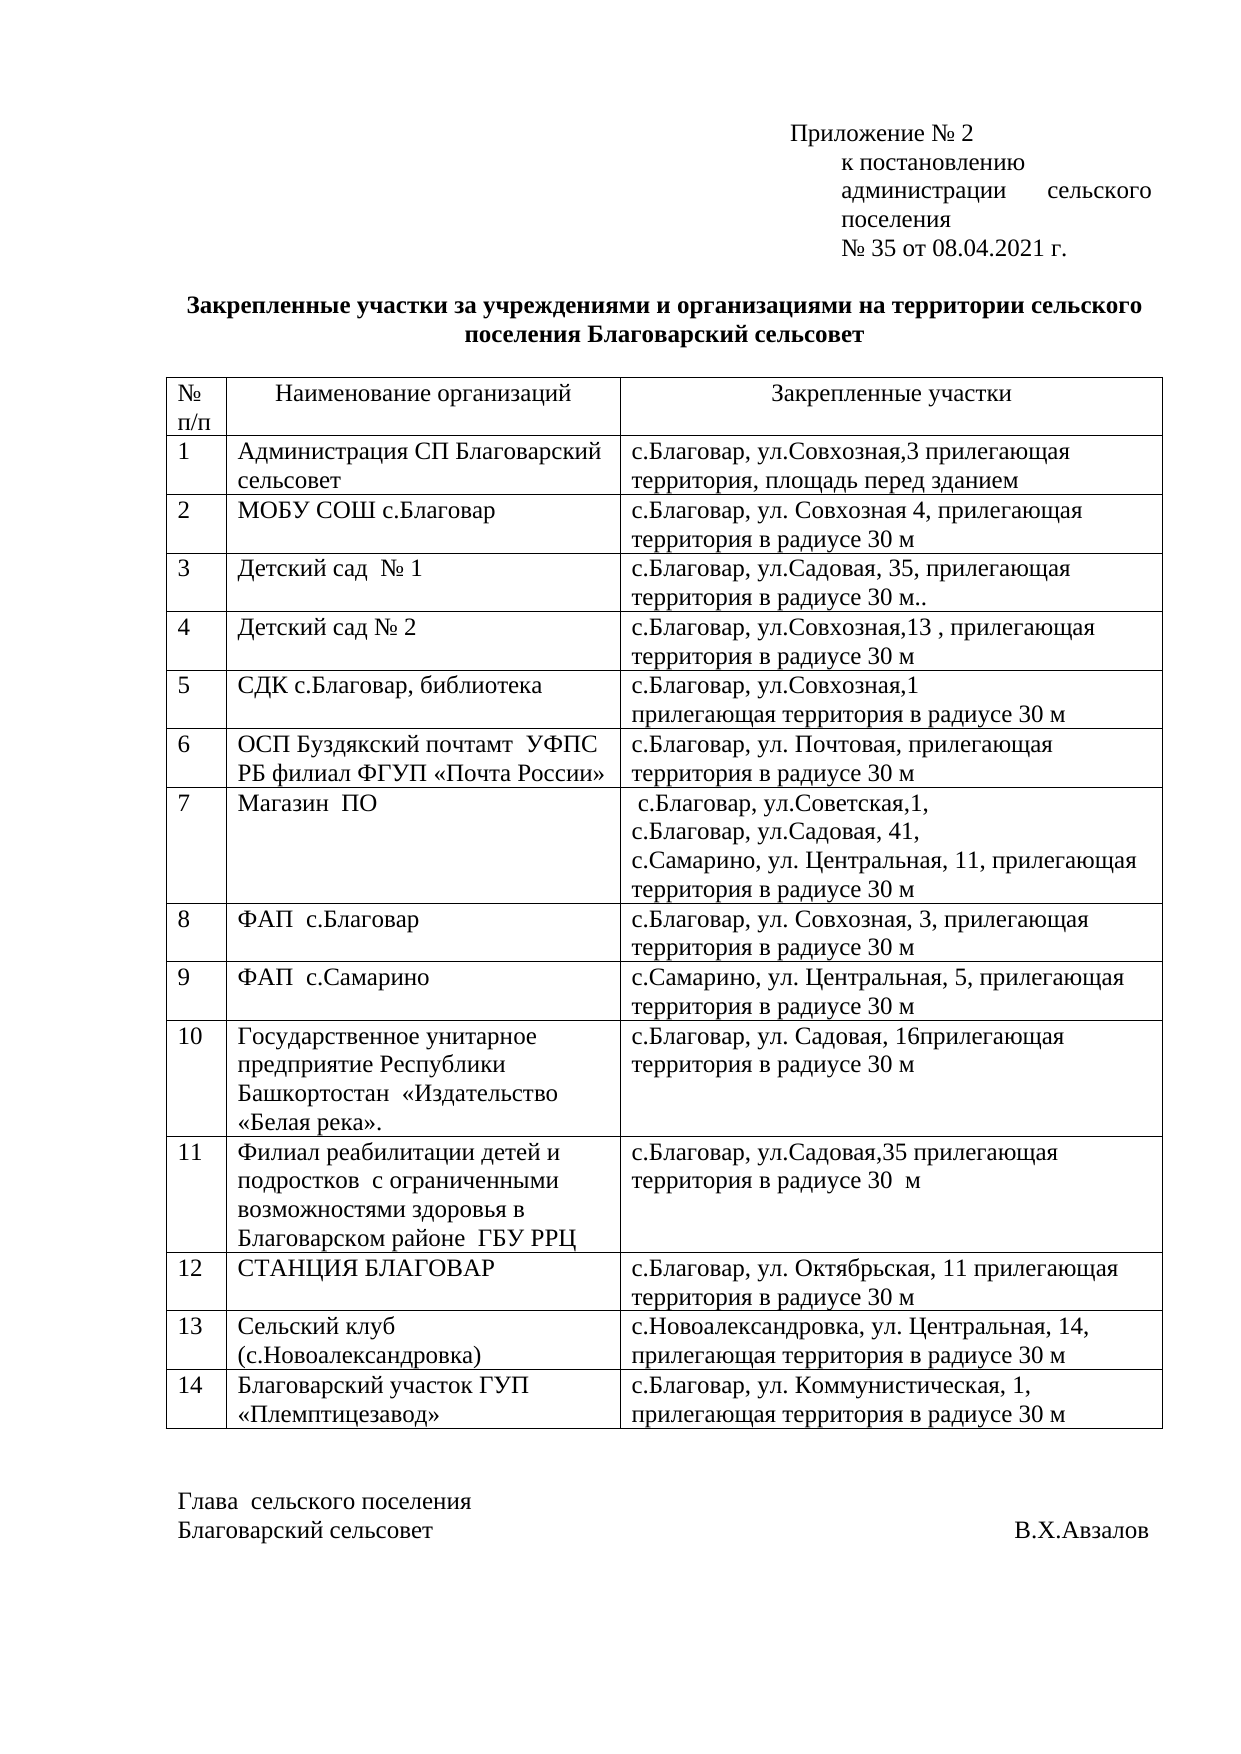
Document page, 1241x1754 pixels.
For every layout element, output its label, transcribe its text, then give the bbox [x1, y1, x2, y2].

table_cell 1 [167, 436, 226, 494]
table_cell Детский сад № 1 [227, 554, 620, 611]
table_cell 12 [167, 1253, 226, 1310]
table_cell 9 [167, 962, 226, 1020]
table_cell ФАП с.Благовар [227, 904, 620, 961]
table_header № п/п [167, 378, 226, 435]
table_cell 8 [167, 904, 226, 961]
table_header Наименование организаций [227, 378, 620, 435]
table_cell Магазин ПО [227, 788, 620, 903]
table_cell 13 [167, 1311, 226, 1369]
table_cell 6 [167, 729, 226, 787]
table_cell ФАП с.Самарино [227, 962, 620, 1020]
table_cell Детский сад № 2 [227, 612, 620, 669]
table_cell 4 [167, 612, 226, 669]
table_cell МОБУ СОШ с.Благовар [227, 495, 620, 552]
table_cell Государственное унитарное предприятие Республики Башкортостан «Издательство «Белая река». [227, 1021, 620, 1136]
text Глава сельского поселения Благоварский сельсовет В.Х.Авзалов [177, 1486, 1152, 1543]
text Закрепленные участки за учреждениями и организациями на территории сельского поселения Благоварский сельсовет [177, 291, 1152, 348]
table_cell с.Благовар, ул. Почтовая, прилегающая территория в радиусе 30 м [621, 729, 1162, 787]
table_cell с.Благовар, ул. Совхозная 4, прилегающая территория в радиусе 30 м [621, 495, 1162, 552]
table_cell с.Благовар, ул.Советская,1, с.Благовар, ул.Садовая, 41, с.Самарино, ул. Центральная, 11, прилегающая территория в радиусе 30 м [621, 788, 1162, 903]
table_cell Сельский клуб (с.Новоалександровка) [227, 1311, 620, 1369]
table_cell с.Благовар, ул. Коммунистическая, 1, прилегающая территория в радиусе 30 м [621, 1370, 1162, 1427]
table_cell с.Благовар, ул.Совхозная,3 прилегающая территория, площадь перед зданием [621, 436, 1162, 494]
text № 35 от 08.04.2021 г. [841, 233, 1152, 262]
table_cell с.Самарино, ул. Центральная, 5, прилегающая территория в радиусе 30 м [621, 962, 1162, 1020]
text Приложение № 2 [177, 118, 1152, 147]
table_cell Администрация СП Благоварский сельсовет [227, 436, 620, 494]
table_cell с.Благовар, ул.Садовая, 35, прилегающая территория в радиусе 30 м.. [621, 554, 1162, 611]
table_cell с.Благовар, ул. Садовая, 16прилегающая территория в радиусе 30 м [621, 1021, 1162, 1136]
table_cell с.Благовар, ул. Октябрьская, 11 прилегающая территория в радиусе 30 м [621, 1253, 1162, 1310]
table_cell с.Благовар, ул.Садовая,35 прилегающая территория в радиусе 30 м [621, 1137, 1162, 1252]
table_cell 14 [167, 1370, 226, 1427]
table_cell с.Благовар, ул.Совхозная,13 , прилегающая территория в радиусе 30 м [621, 612, 1162, 669]
table_cell 10 [167, 1021, 226, 1136]
table_cell с.Благовар, ул.Совхозная,1 прилегающая территория в радиусе 30 м [621, 671, 1162, 728]
table_cell СТАНЦИЯ БЛАГОВАР [227, 1253, 620, 1310]
table_cell 7 [167, 788, 226, 903]
table_cell 11 [167, 1137, 226, 1252]
table_cell 5 [167, 671, 226, 728]
table_header Закрепленные участки [621, 378, 1162, 435]
table_cell с.Благовар, ул. Совхозная, 3, прилегающая территория в радиусе 30 м [621, 904, 1162, 961]
table_cell с.Новоалександровка, ул. Центральная, 14, прилегающая территория в радиусе 30 м [621, 1311, 1162, 1369]
table_cell 2 [167, 495, 226, 552]
table_cell 3 [167, 554, 226, 611]
text к постановлению [841, 147, 1152, 176]
table_cell ОСП Буздякский почтамт УФПС РБ филиал ФГУП «Почта России» [227, 729, 620, 787]
table_cell СДК с.Благовар, библиотека [227, 671, 620, 728]
text администрации сельского поселения [841, 176, 1152, 233]
table_cell Благоварский участок ГУП «Племптицезавод» [227, 1370, 620, 1427]
table_cell Филиал реабилитации детей и подростков с ограниченными возможностями здоровья в Благоварском районе ГБУ РРЦ [227, 1137, 620, 1252]
